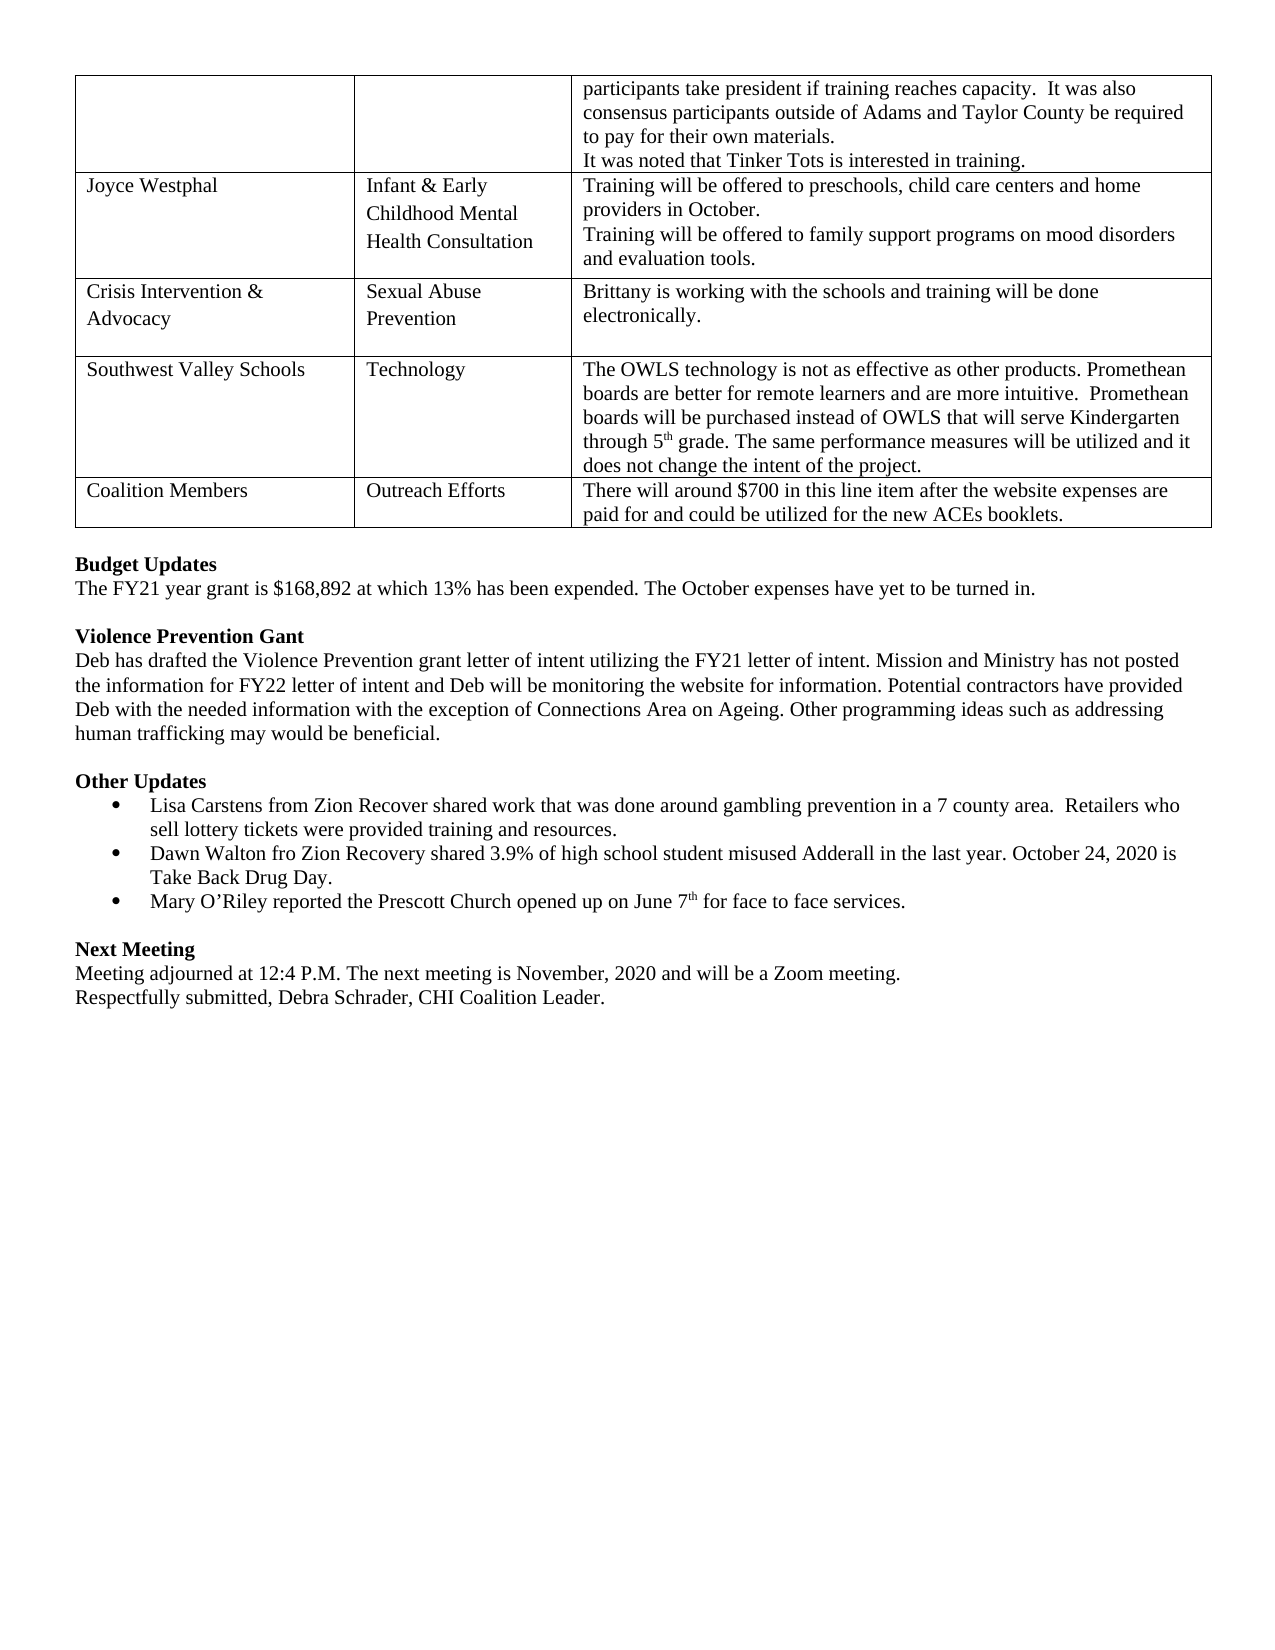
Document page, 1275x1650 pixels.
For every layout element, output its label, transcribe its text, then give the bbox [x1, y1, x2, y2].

table_cell Training will be offered to preschools, child care centers and home providers in October. Training will be offered to family support programs on mood disorders and evaluation tools. [572, 173, 1211, 278]
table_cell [76, 76, 354, 172]
text Respectfully submitted, Debra Schrader, CHI Coalition Leader. [75, 985, 1200, 1009]
text Next Meeting [75, 937, 1200, 961]
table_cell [355, 76, 571, 172]
text Violence Prevention Gant [75, 624, 1200, 648]
text Meeting adjourned at 12:4 P.M. The next meeting is November, 2020 and will be a Zoom meeting. [75, 961, 1200, 985]
table_cell Crisis Intervention & Advocacy [76, 279, 354, 356]
table_cell Infant & Early Childhood Mental Health Consultation [355, 173, 571, 278]
table_cell Southwest Valley Schools [76, 357, 354, 477]
table_cell Joyce Westphal [76, 173, 354, 278]
text Deb has drafted the Violence Prevention grant letter of intent utilizing the FY21 letter of intent. Mission and Ministry has not posted the information for FY22 letter of intent and Deb will be monitoring the website for information. Potential contractors have provided Deb with the needed information with the exception of Connections Area on Ageing. Other programming ideas such as addressing human trafficking may would be beneficial. [75, 648, 1200, 745]
table_cell Coalition Members [76, 478, 354, 527]
table_cell There will around $700 in this line item after the website expenses are paid for and could be utilized for the new ACEs booklets. [572, 478, 1211, 527]
text The FY21 year grant is $168,892 at which 13% has been expended. The October expenses have yet to be turned in. [75, 576, 1200, 600]
table_cell Outreach Efforts [355, 478, 571, 527]
text Other Updates [75, 769, 1200, 793]
table_cell Brittany is working with the schools and training will be done electronically. [572, 279, 1211, 356]
list Mary O’Riley reported the Prescott Church opened up on June 7th for face to face services. [112, 889, 1200, 913]
table_cell Technology [355, 357, 571, 477]
table_cell The OWLS technology is not as effective as other products. Promethean boards are better for remote learners and are more intuitive. Promethean boards will be purchased instead of OWLS that will serve Kindergarten through 5th grade. The same performance measures will be utilized and it does not change the intent of the project. [572, 357, 1211, 477]
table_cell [572, 76, 1211, 172]
table_cell Sexual Abuse Prevention [355, 279, 571, 356]
list Dawn Walton fro Zion Recovery shared 3.9% of high school student misused Adderall in the last year. October 24, 2020 is Take Back Drug Day. [112, 841, 1200, 889]
list Lisa Carstens from Zion Recover shared work that was done around gambling prevention in a 7 county area. Retailers who sell lottery tickets were provided training and resources. [112, 793, 1200, 841]
text Budget Updates [75, 552, 1200, 576]
